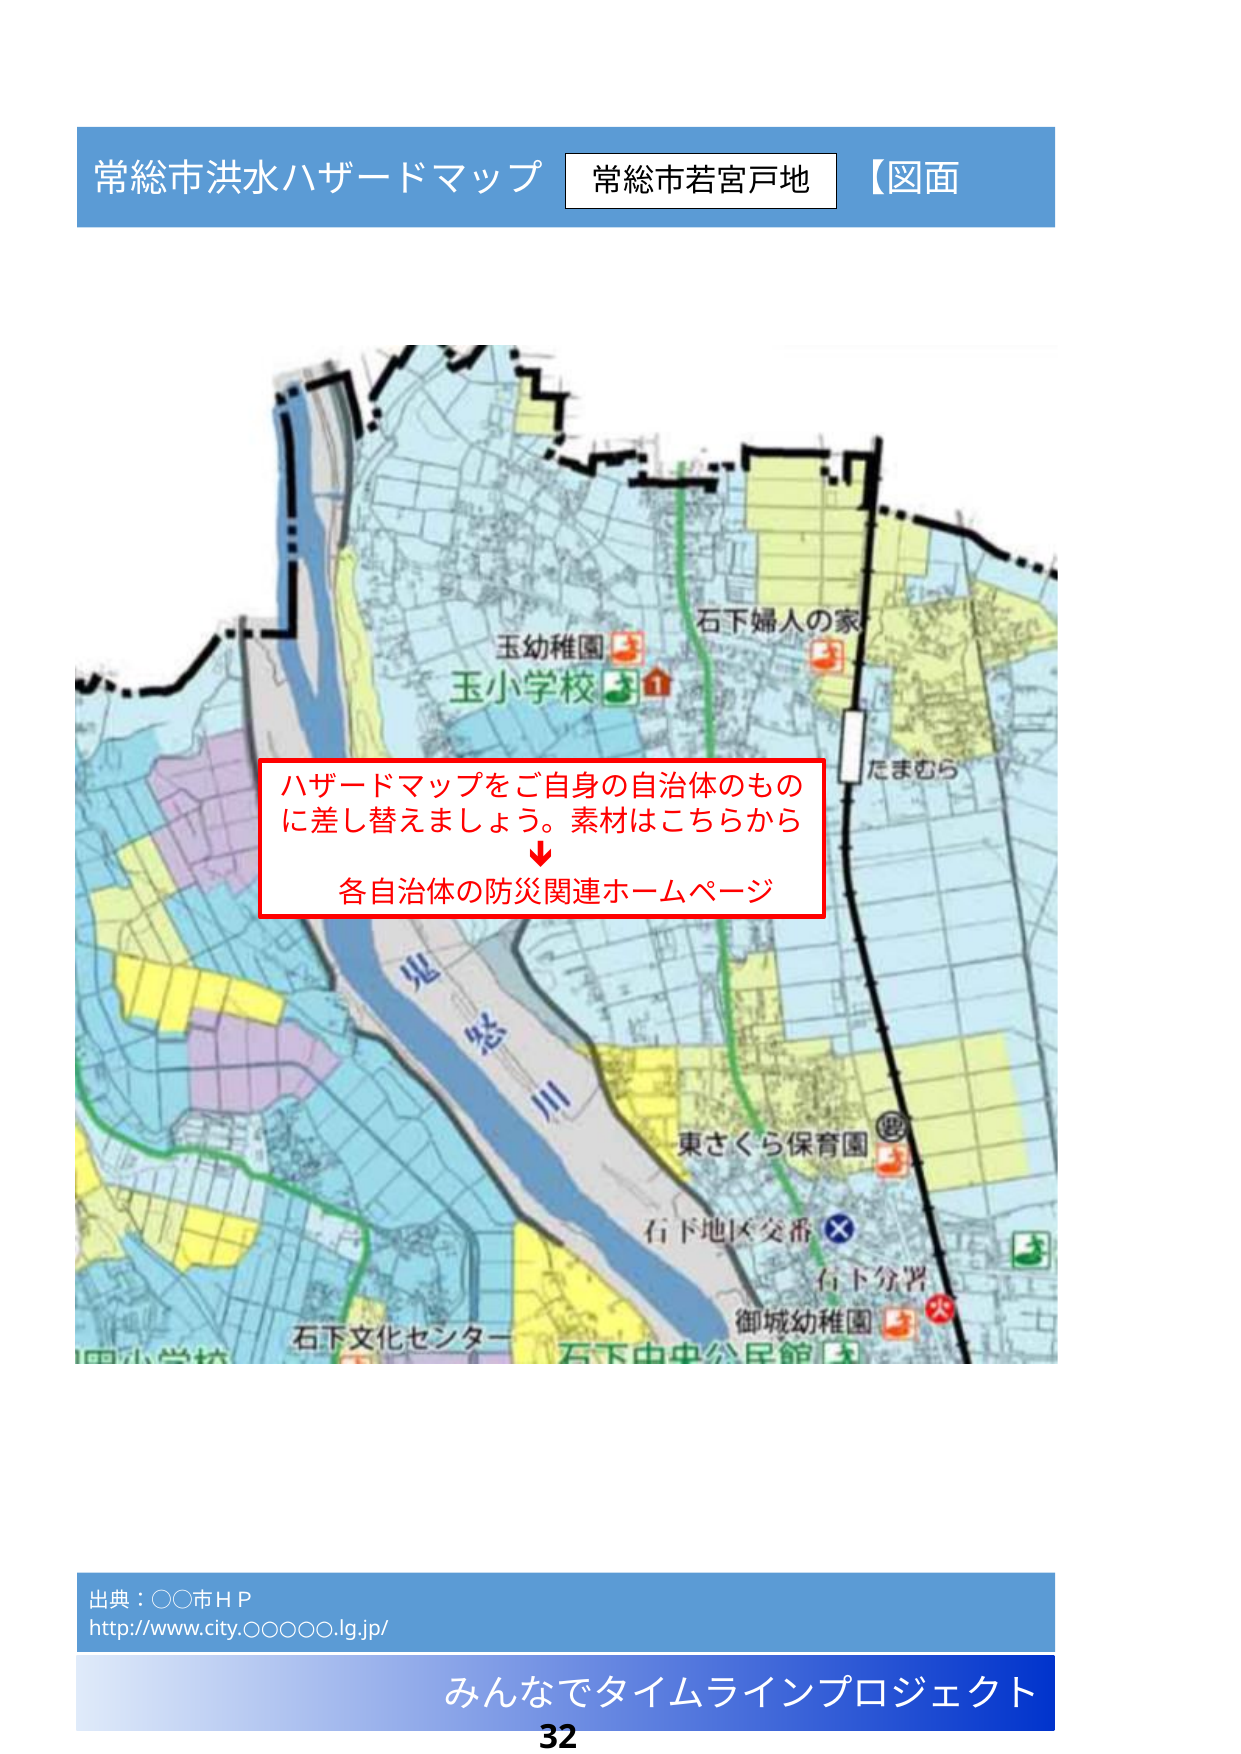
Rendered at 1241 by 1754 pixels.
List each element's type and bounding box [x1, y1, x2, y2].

picture [75, 345, 1058, 1364]
